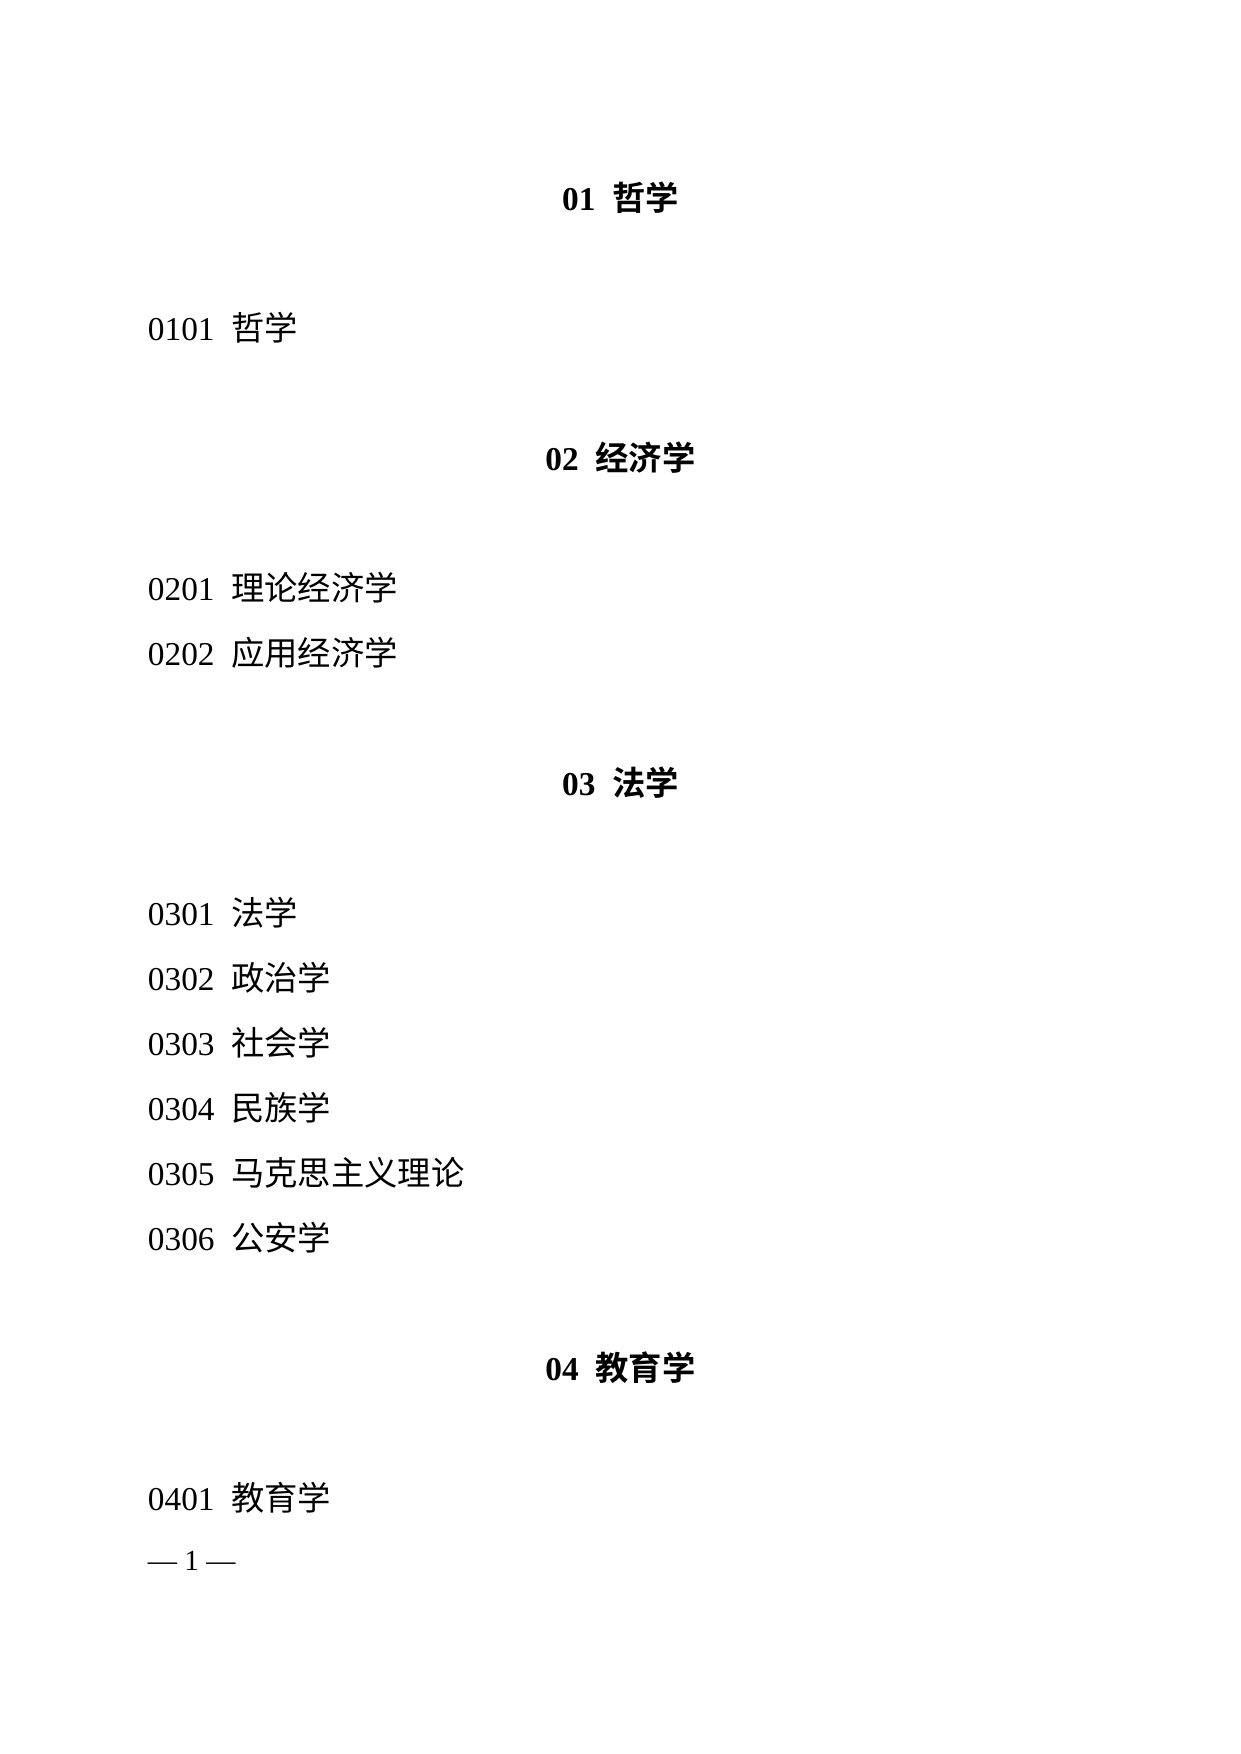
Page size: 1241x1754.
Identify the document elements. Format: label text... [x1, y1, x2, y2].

text 0101 哲学 [148, 293, 1093, 358]
text 0305 马克思主义理论 [148, 1138, 1093, 1203]
text 04 教育学 [148, 1333, 1093, 1398]
text 0302 政治学 [148, 943, 1093, 1008]
text 03 法学 [148, 748, 1093, 813]
text 0201 理论经济学 [148, 553, 1093, 618]
text 0304 民族学 [148, 1073, 1093, 1138]
text 0301 法学 [148, 878, 1093, 943]
text 01 哲学 [148, 163, 1093, 228]
text 0303 社会学 [148, 1008, 1093, 1073]
text 0202 应用经济学 [148, 618, 1093, 683]
text 0401 教育学 [148, 1463, 1093, 1528]
text 02 经济学 [148, 423, 1093, 488]
text 0306 公安学 [148, 1203, 1093, 1268]
